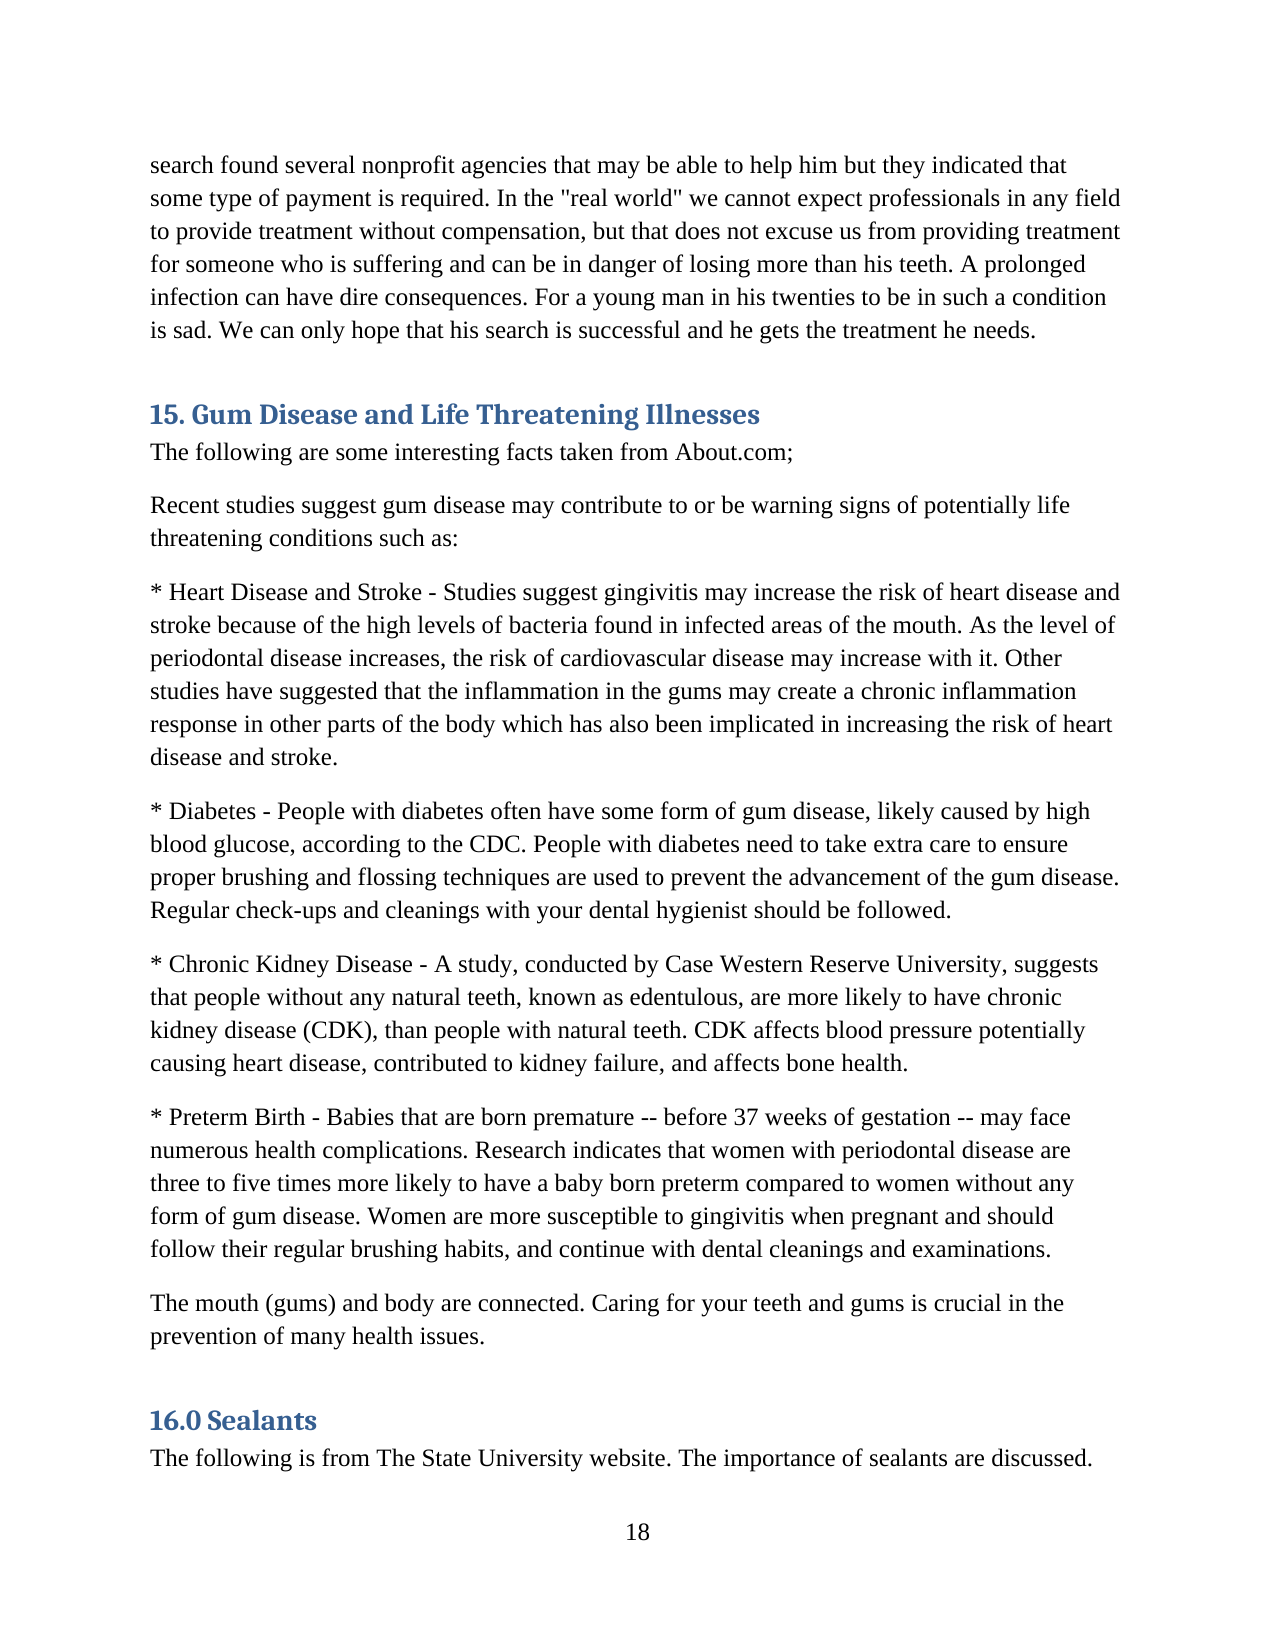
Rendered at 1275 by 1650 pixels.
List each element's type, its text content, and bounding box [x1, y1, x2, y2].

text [150, 150, 1125, 344]
subtitle 15. Gum Disease and Life Threatening Illnesses [150, 398, 1125, 432]
text * Chronic Kidney Disease - A study, conducted by Case Western Reserve University, suggests that people without any natural teeth, known as edentulous, are more likely to have chronic kidney disease (CDK), than people with natural teeth. CDK affects blood pressure potentially causing heart disease, contributed to kidney failure, and affects bone health. [150, 949, 1125, 1077]
text The following is from The State University website. The importance of sealants are discussed. [150, 1443, 1125, 1471]
text The mouth (gums) and body are connected. Caring for your teeth and gums is crucial in the prevention of many health issues. [150, 1288, 1125, 1350]
text * Preterm Birth - Babies that are born premature -- before 37 weeks of gestation -- may face numerous health complications. Research indicates that women with periodontal disease are three to five times more likely to have a baby born preterm compared to women without any form of gum disease. Women are more susceptible to gingivitis when pregnant and should follow their regular brushing habits, and continue with dental cleanings and examinations. [150, 1102, 1125, 1263]
text Recent studies suggest gum disease may contribute to or be warning signs of potentially life threatening conditions such as: [150, 491, 1125, 552]
subtitle 16.0 Sealants [150, 1404, 1125, 1438]
text * Heart Disease and Stroke - Studies suggest gingivitis may increase the risk of heart disease and stroke because of the high levels of bacteria found in infected areas of the mouth. As the level of periodontal disease increases, the risk of cardiovascular disease may increase with it. Other studies have suggested that the inflammation in the gums may create a chronic inflammation response in other parts of the body which has also been implicated in increasing the risk of heart disease and stroke. [150, 577, 1125, 771]
text * Diabetes - People with diabetes often have some form of gum disease, likely caused by high blood glucose, according to the CDC. People with diabetes need to take extra care to ensure proper brushing and flossing techniques are used to prevent the advancement of the gum disease. Regular check-ups and cleanings with your dental hygienist should be followed. [150, 796, 1125, 924]
text The following are some interesting facts taken from About.com; [150, 437, 1125, 465]
